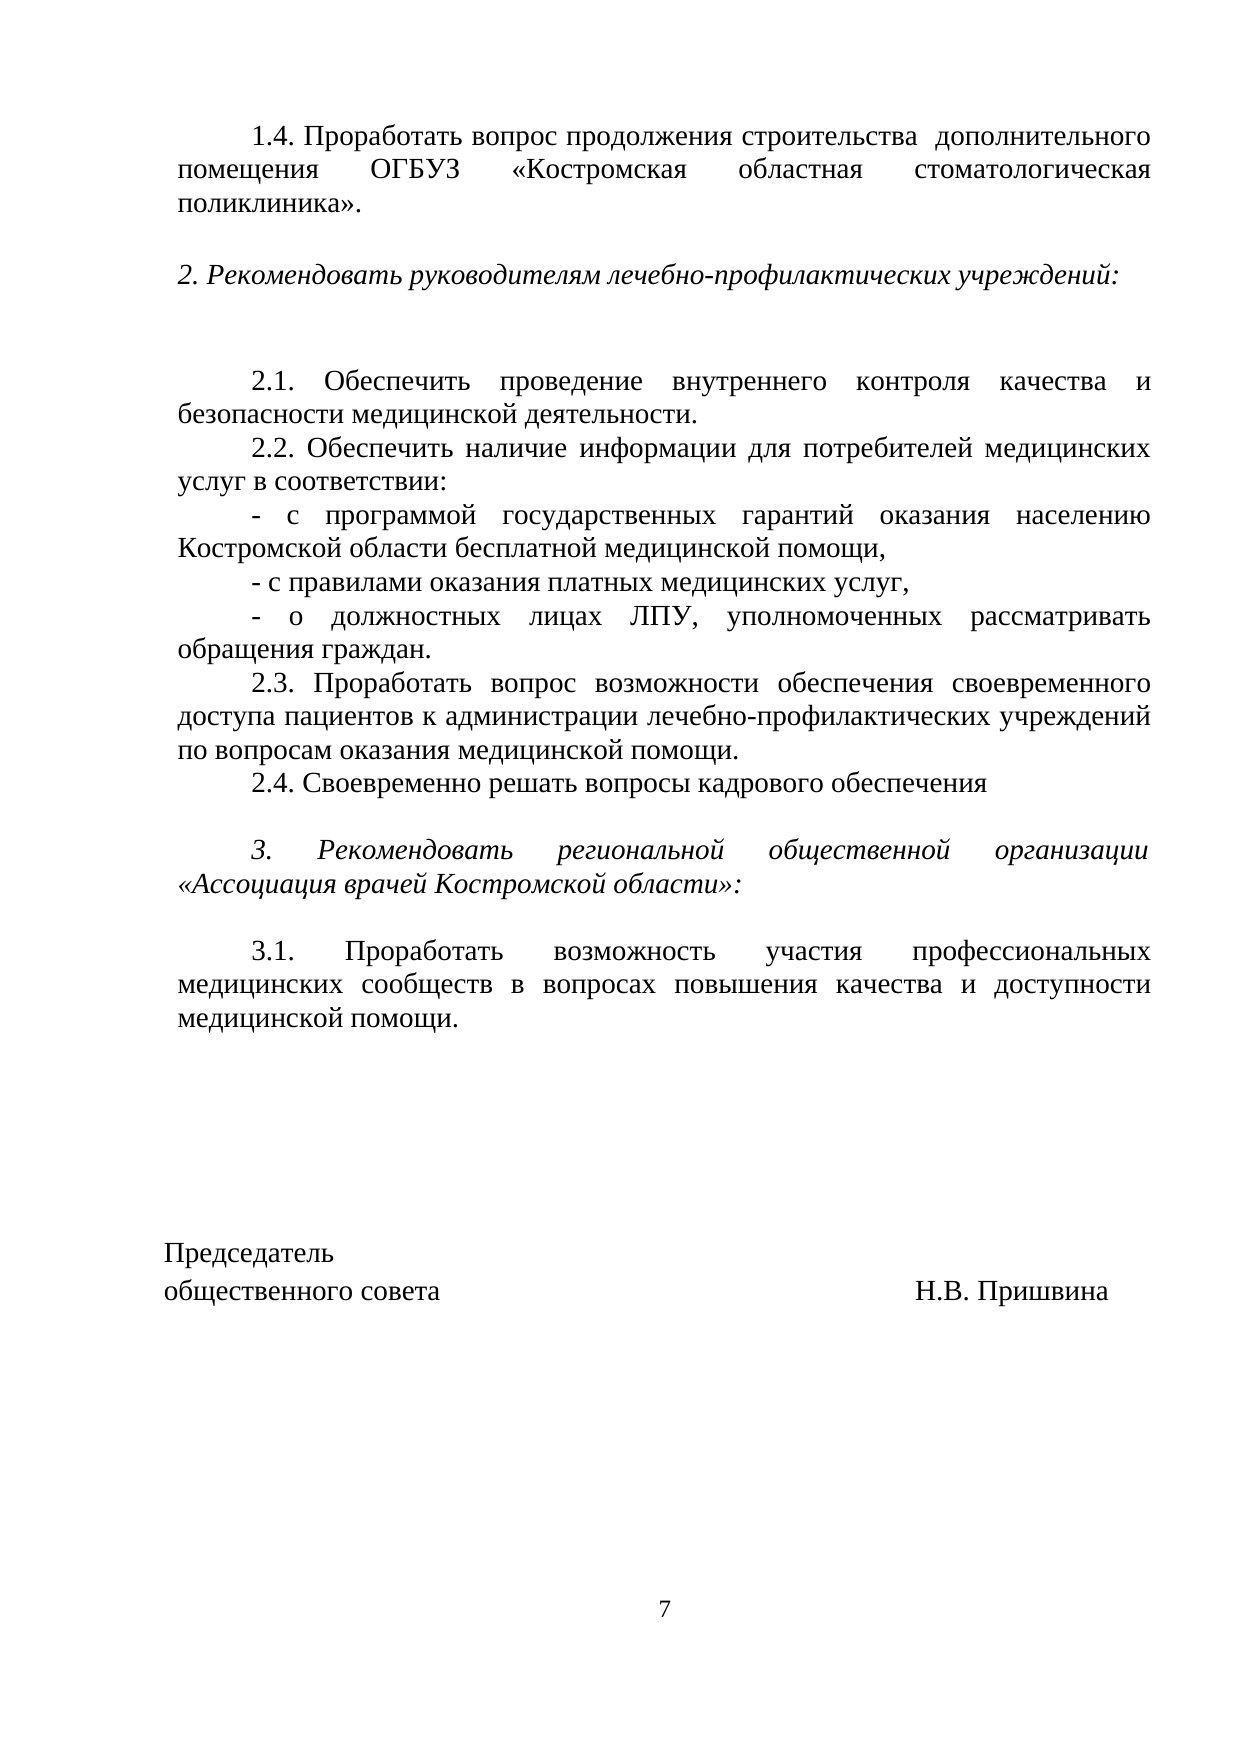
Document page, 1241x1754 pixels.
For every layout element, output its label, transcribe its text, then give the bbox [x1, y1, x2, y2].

text - с программой государственных гарантий оказания населению Костромской области бесплатной медицинской помощи, [177, 497, 1152, 564]
text - о должностных лицах ЛПУ, уполномоченных рассматривать обращения граждан. [177, 598, 1152, 665]
text 2.2. Обеспечить наличие информации для потребителей медицинских услуг в соответствии: [177, 430, 1152, 497]
text 2. Рекомендовать руководителям лечебно-профилактических учреждений: [177, 257, 1152, 291]
text 3.1. Проработать возможность участия профессиональных медицинских сообществ в вопросах повышения качества и доступности медицинской помощи. [177, 933, 1152, 1034]
text Председатель [88, 1235, 1152, 1268]
text 2.3. Проработать вопрос возможности обеспечения своевременного доступа пациентов к администрации лечебно-профилактических учреждений по вопросам оказания медицинской помощи. [177, 665, 1152, 765]
text общественного совета Н.В. Пришвина [88, 1273, 1152, 1307]
text 2.1. Обеспечить проведение внутреннего контроля качества и безопасности медицинской деятельности. [177, 363, 1152, 430]
text 3. Рекомендовать региональной общественной организации «Ассоциация врачей Костромской области»: [177, 832, 1152, 899]
text - с правилами оказания платных медицинских услуг, [177, 564, 1152, 598]
text 1.4. Проработать вопрос продолжения строительства дополнительного помещения ОГБУЗ «Костромская областная стоматологическая поликлиника». [177, 118, 1152, 219]
text 2.4. Своевременно решать вопросы кадрового обеспечения [177, 765, 1152, 799]
